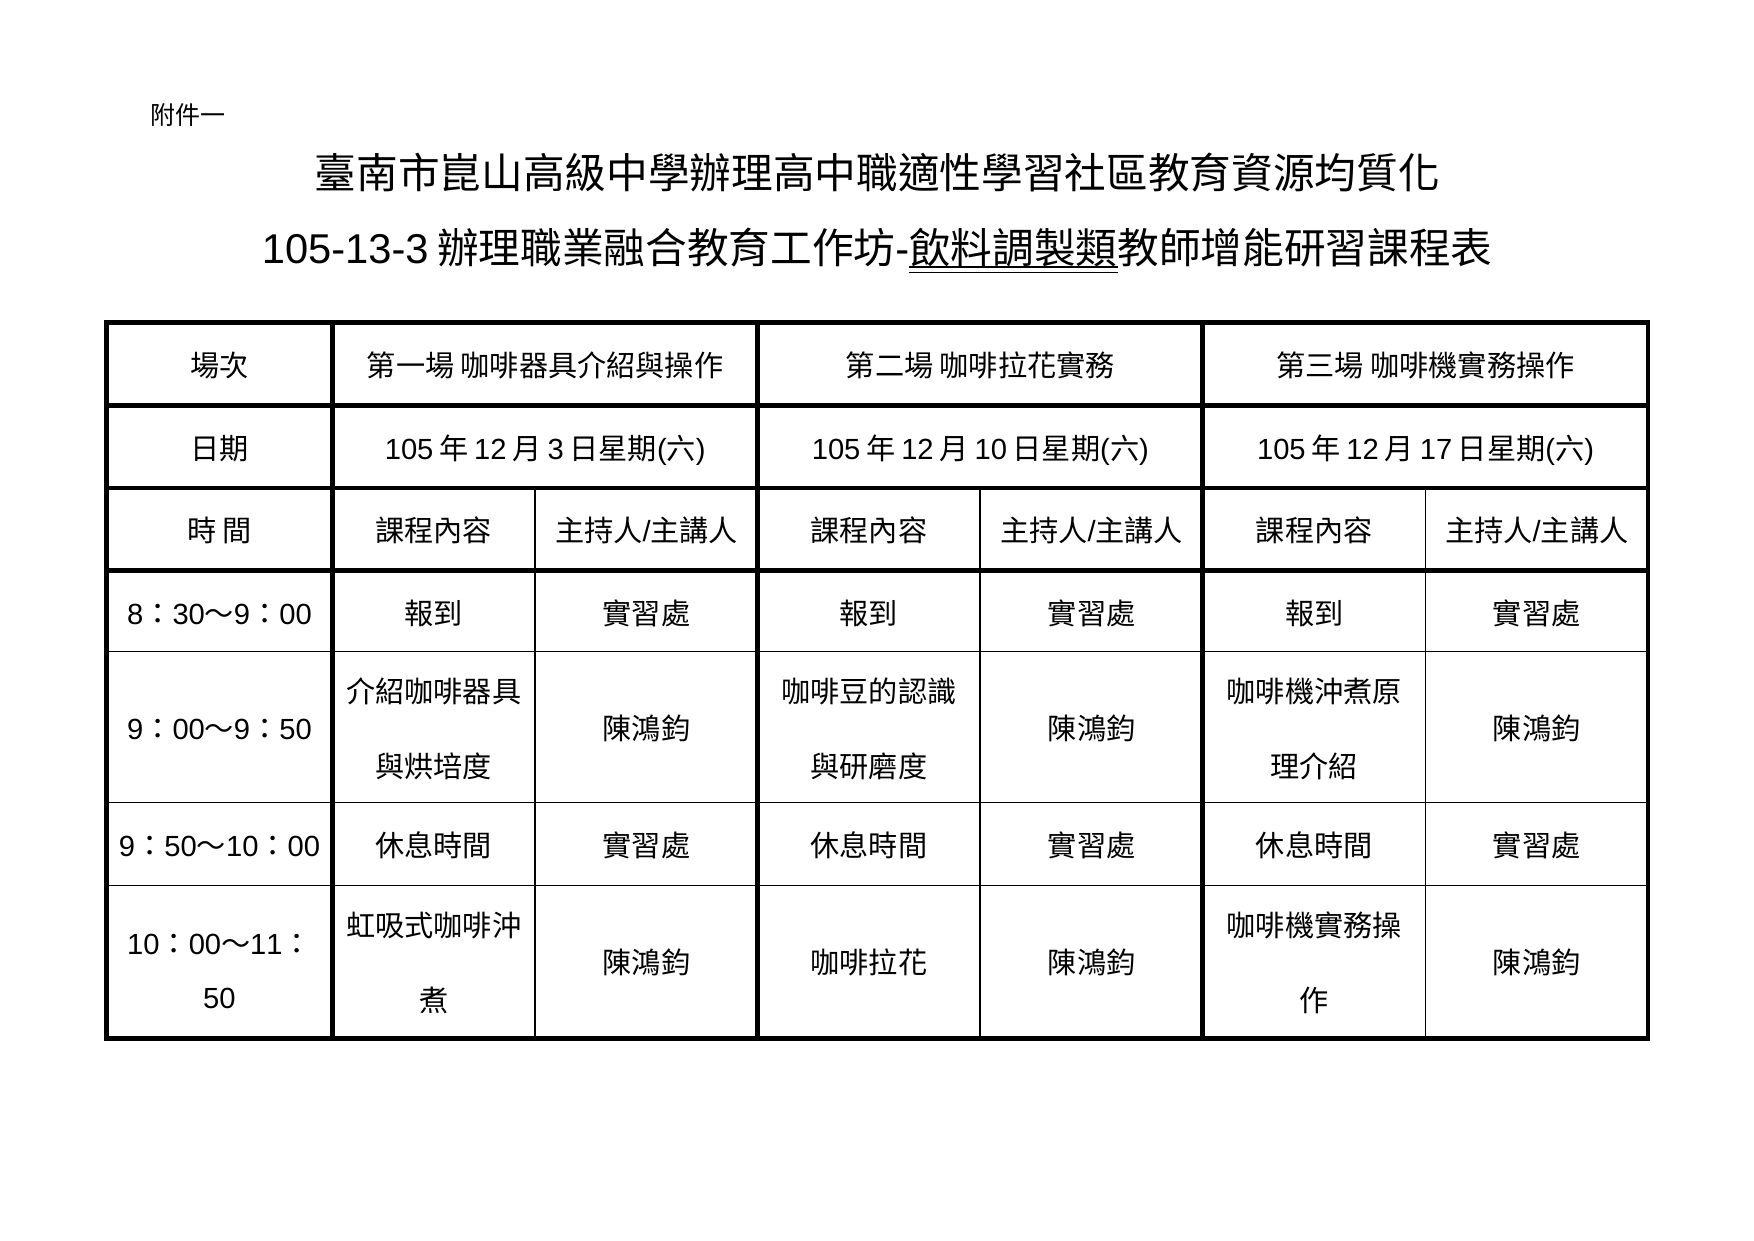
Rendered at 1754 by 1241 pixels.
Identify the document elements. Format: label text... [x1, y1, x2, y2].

table_header 第三場 咖啡機實務操作 [1205, 325, 1646, 403]
table_cell 實習處 [981, 803, 1200, 885]
table_cell 陳鴻鈞 [981, 652, 1200, 802]
table_cell 實習處 [1426, 803, 1646, 885]
table_cell 105年12月3日星期(六) [335, 408, 755, 486]
table_cell 報到 [760, 573, 979, 651]
table_cell 課程內容 [335, 490, 534, 568]
table_cell 實習處 [536, 573, 755, 651]
table_cell 報到 [1205, 573, 1425, 651]
table_cell 主持人/主講人 [536, 490, 755, 568]
text 105-13-3辦理職業融合教育工作坊-飲料調製類教師增能研習課程表 [150, 208, 1604, 283]
table_cell 105年12月17日星期(六) [1205, 408, 1646, 486]
table_cell 實習處 [536, 803, 755, 885]
table_cell 10：00～11：50 [109, 886, 330, 1036]
table_cell 陳鴻鈞 [1426, 652, 1646, 802]
table_cell 陳鴻鈞 [1426, 886, 1646, 1036]
table_cell 報到 [335, 573, 534, 651]
table_cell 休息時間 [335, 803, 534, 885]
table_cell 咖啡豆的認識與研磨度 [760, 652, 979, 802]
table_header 第一場 咖啡器具介紹與操作 [335, 325, 755, 403]
table_cell 咖啡機實務操作 [1205, 886, 1425, 1036]
table_cell 陳鴻鈞 [536, 652, 755, 802]
table_cell 陳鴻鈞 [981, 886, 1200, 1036]
table_cell 介紹咖啡器具與烘培度 [335, 652, 534, 802]
table_cell 日期 [109, 408, 330, 486]
table_cell 9：00～9：50 [109, 652, 330, 802]
table_cell 咖啡拉花 [760, 886, 979, 1036]
table_cell 105年12月10日星期(六) [760, 408, 1200, 486]
table_cell 實習處 [981, 573, 1200, 651]
table_header 第二場 咖啡拉花實務 [760, 325, 1200, 403]
table_cell 實習處 [1426, 573, 1646, 651]
table_cell 9：50～10：00 [109, 803, 330, 885]
table_cell 休息時間 [1205, 803, 1425, 885]
table_cell 虹吸式咖啡沖煮 [335, 886, 534, 1036]
table_header 場次 [109, 325, 330, 403]
table_cell 課程內容 [760, 490, 979, 568]
text 臺南市崑山高級中學辦理高中職適性學習社區教育資源均質化 [150, 133, 1604, 208]
table_cell 主持人/主講人 [1426, 490, 1646, 568]
table_cell 休息時間 [760, 803, 979, 885]
table_cell 主持人/主講人 [981, 490, 1200, 568]
table_cell 課程內容 [1205, 490, 1425, 568]
text 附件一 [150, 95, 1604, 133]
table_cell 陳鴻鈞 [536, 886, 755, 1036]
table_cell 8：30～9：00 [109, 573, 330, 651]
table_cell 咖啡機沖煮原理介紹 [1205, 652, 1425, 802]
table_cell 時 間 [109, 490, 330, 568]
